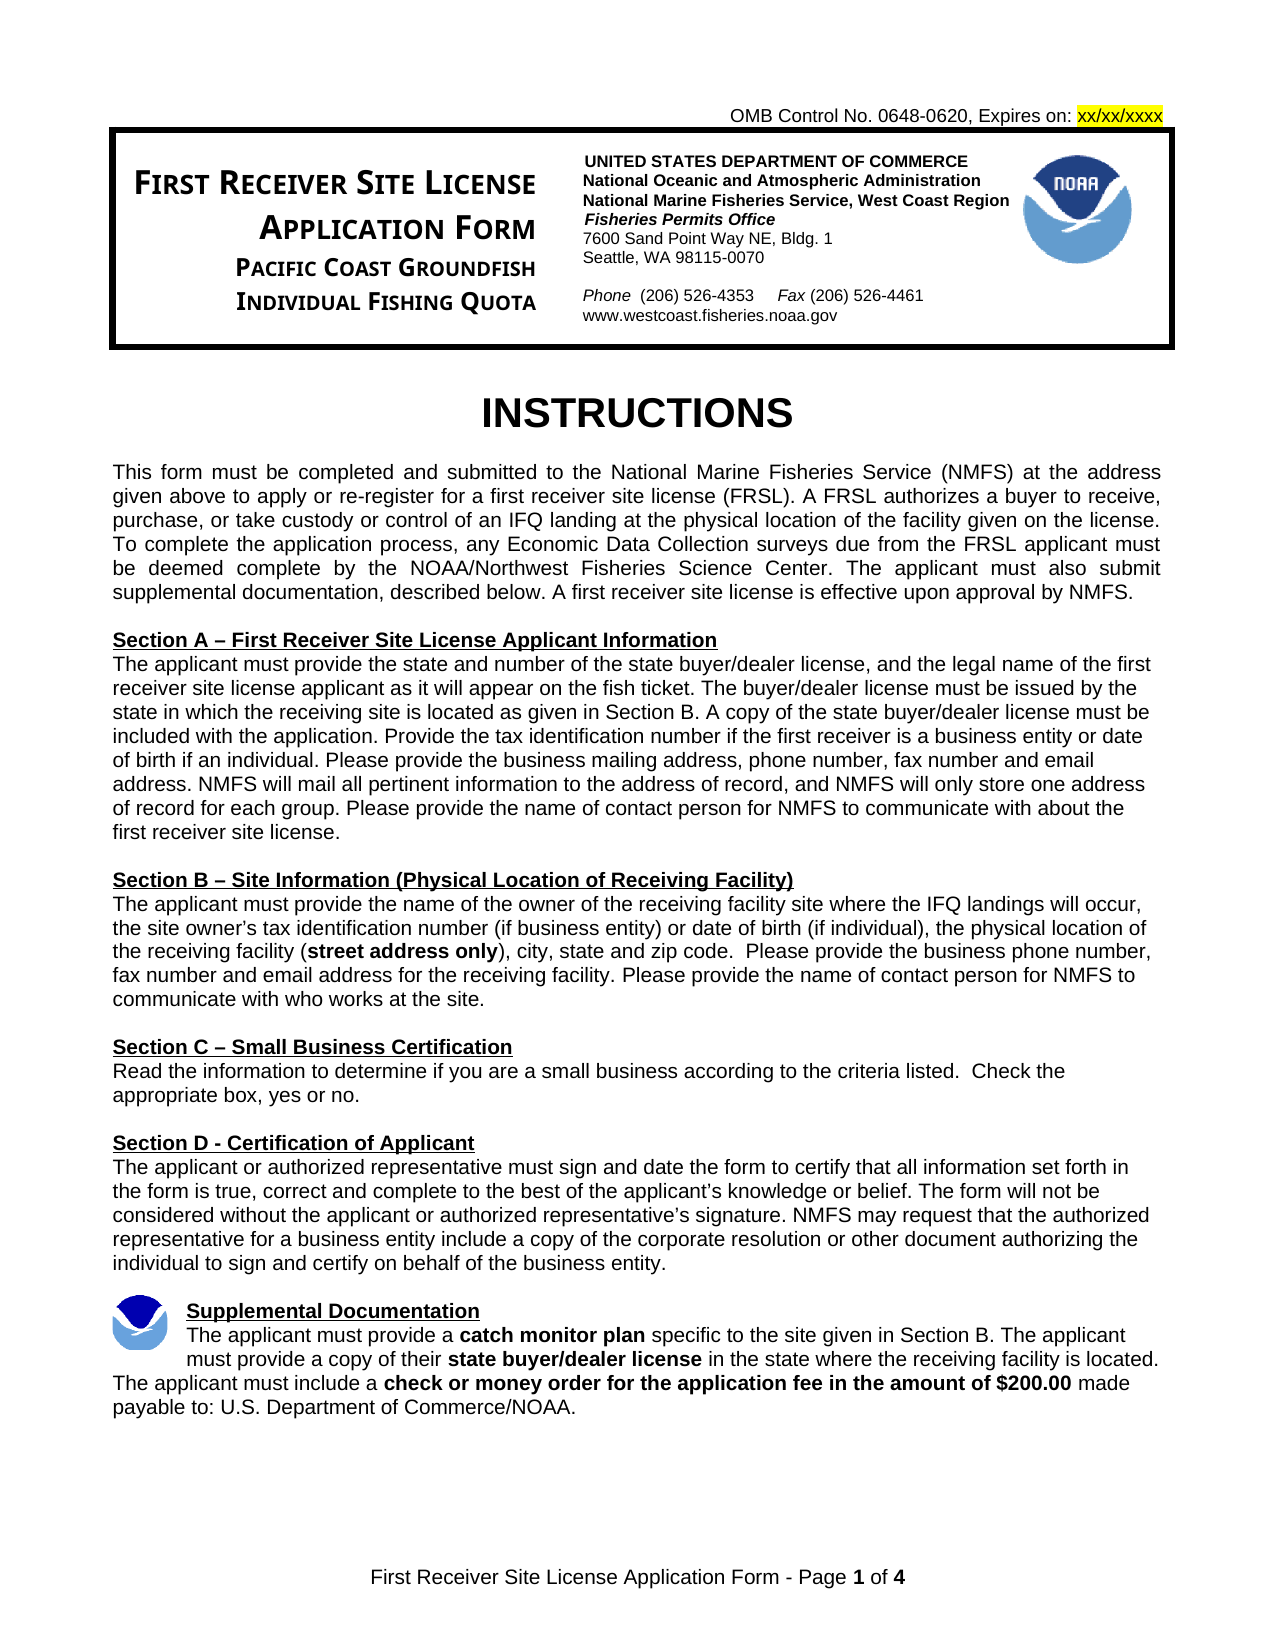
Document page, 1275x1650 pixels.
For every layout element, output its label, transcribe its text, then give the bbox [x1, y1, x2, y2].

picture [1016, 148, 1138, 270]
picture [111, 1294, 167, 1348]
text Section D - Certification of Applicant The applicant or authorized representative must sign and date the form to certify that all information set forth in the form is true, correct and complete to the best of the applicant’s knowledge or belief. The form will not be considered without the applicant or authorized representative’s signature. NMFS may request that the authorized representative for a business entity include a copy of the corporate resolution or other document authorizing the individual to sign and certify on behalf of the business entity. [112, 1107, 1162, 1275]
text Section A – First Receiver Site License Applicant Information The applicant must provide the state and number of the state buyer/dealer license, and the legal name of the first receiver site license applicant as it will appear on the fish ticket. The buyer/dealer license must be issued by the state in which the receiving site is located as given in Section B. A copy of the state buyer/dealer license must be included with the application. Provide the tax identification number if the first receiver is a business entity or date of birth if an individual. Please provide the business mailing address, phone number, fax number and email address. NMFS will mail all pertinent information to the address of record, and NMFS will only store one address of record for each group. Please provide the name of contact person for NMFS to communicate with about the first receiver site license. Section B – Site Information (Physical Location of Receiving Facility) The applicant must provide the name of the owner of the receiving facility site where the IFQ landings will occur, the site owner’s tax identification number (if business entity) or date of birth (if individual), the physical location of the receiving facility (street address only), city, state and zip code. Please provide the business phone number, fax number and email address for the receiving facility. Please provide the name of contact person for NMFS to communicate with who works at the site. Section C – Small Business Certification [112, 604, 1162, 1059]
table_header First Receiver Site License Application Form Pacific Coast Groundfish Individual Fishing Quota [116, 133, 554, 344]
text Read the information to determine if you are a small business according to the criteria listed. Check the appropriate box, yes or no. [112, 1059, 1162, 1107]
text This form must be completed and submitted to the National Marine Fisheries Service (NMFS) at the address given above to apply or re-register for a first receiver site license (FRSL). A FRSL authorizes a buyer to receive, purchase, or take custody or control of an IFQ landing at the physical location of the facility given on the license. To complete the application process, any Economic Data Collection surveys due from the FRSL applicant must be deemed complete by the NOAA/Northwest Fisheries Science Center. The applicant must also submit supplemental documentation, described below. A first receiver site license is effective upon approval by NMFS. [112, 460, 1162, 604]
text INSTRUCTIONS [112, 388, 1162, 436]
table_header UNITED STATES DEPARTMENT OF COMMERCE National Oceanic and Atmospheric Administration National Marine Fisheries Service, West Coast Region Fisheries Permits Office 7600 Sand Point Way NE, Bldg. 1 Seattle, WA 98115-0070 Phone (206) 526-4353 Fax (206) 526-4461 www.westcoast.fisheries.noaa.gov [555, 133, 1169, 344]
text OMB Control No. 0648-0620, Expires on: xx/xx/xxxx [112, 105, 1077, 127]
text Supplemental Documentation The applicant must provide a catch monitor plan specific to the site given in Section B. The applicant must provide a copy of their state buyer/dealer license in the state where the receiving facility is located. The applicant must include a check or money order for the application fee in the amount of $200.00 made payable to: U.S. Department of Commerce/NOAA. [112, 1299, 1162, 1418]
